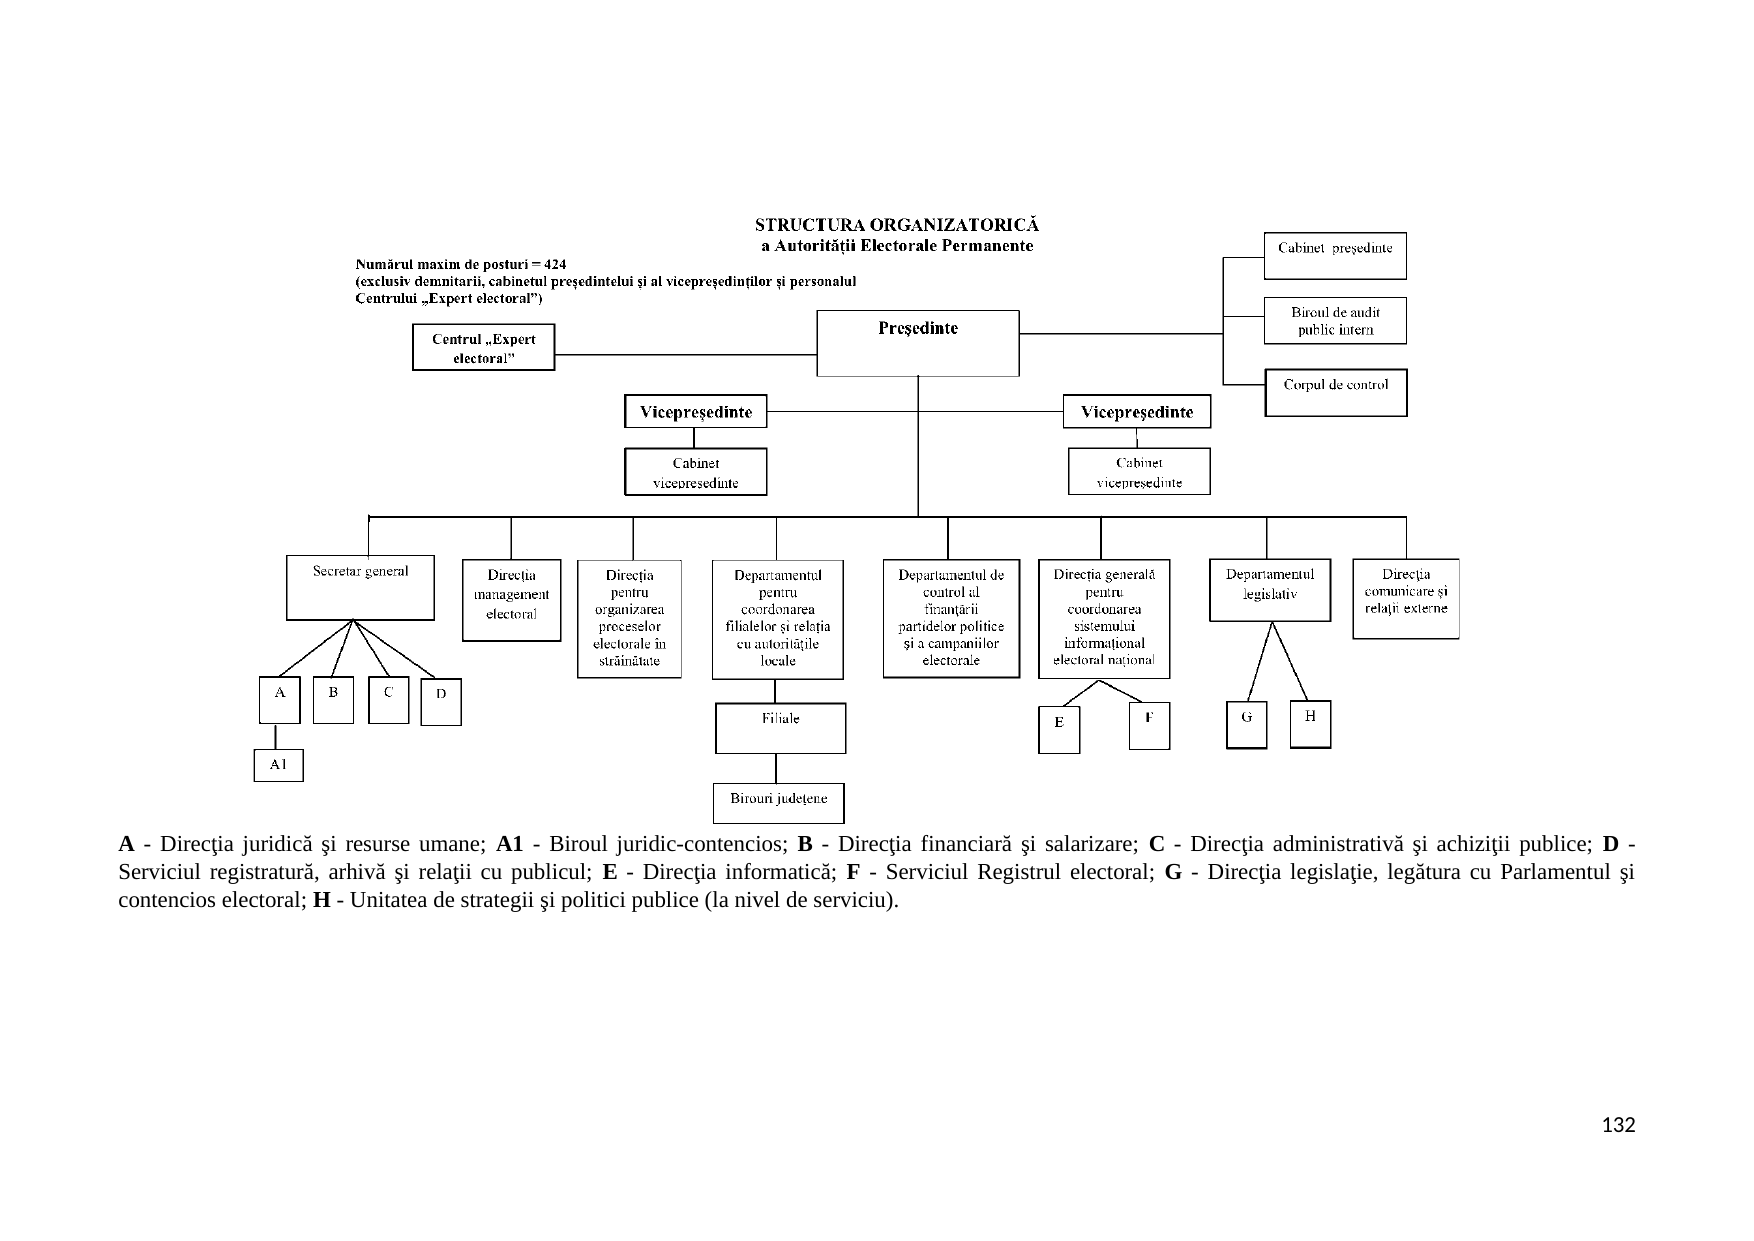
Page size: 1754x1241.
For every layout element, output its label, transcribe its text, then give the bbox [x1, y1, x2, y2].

text A - Direcţia juridică şi resurse umane; A1 - Biroul juridic-contencios; B - Direcţia financiară şi salarizare; C - Direcţia administrativă şi achiziţii publice; D - Serviciul registratură, arhivă şi relaţii cu publicul; E - Direcţia informatică; F - Serviciul Registrul electoral; G - Direcţia legislaţie, legătura cu Parlamentul şi contencios electoral; H - Unitatea de strategii şi politici publice (la nivel de serviciu). [118, 830, 1636, 913]
picture [253, 180, 1460, 824]
